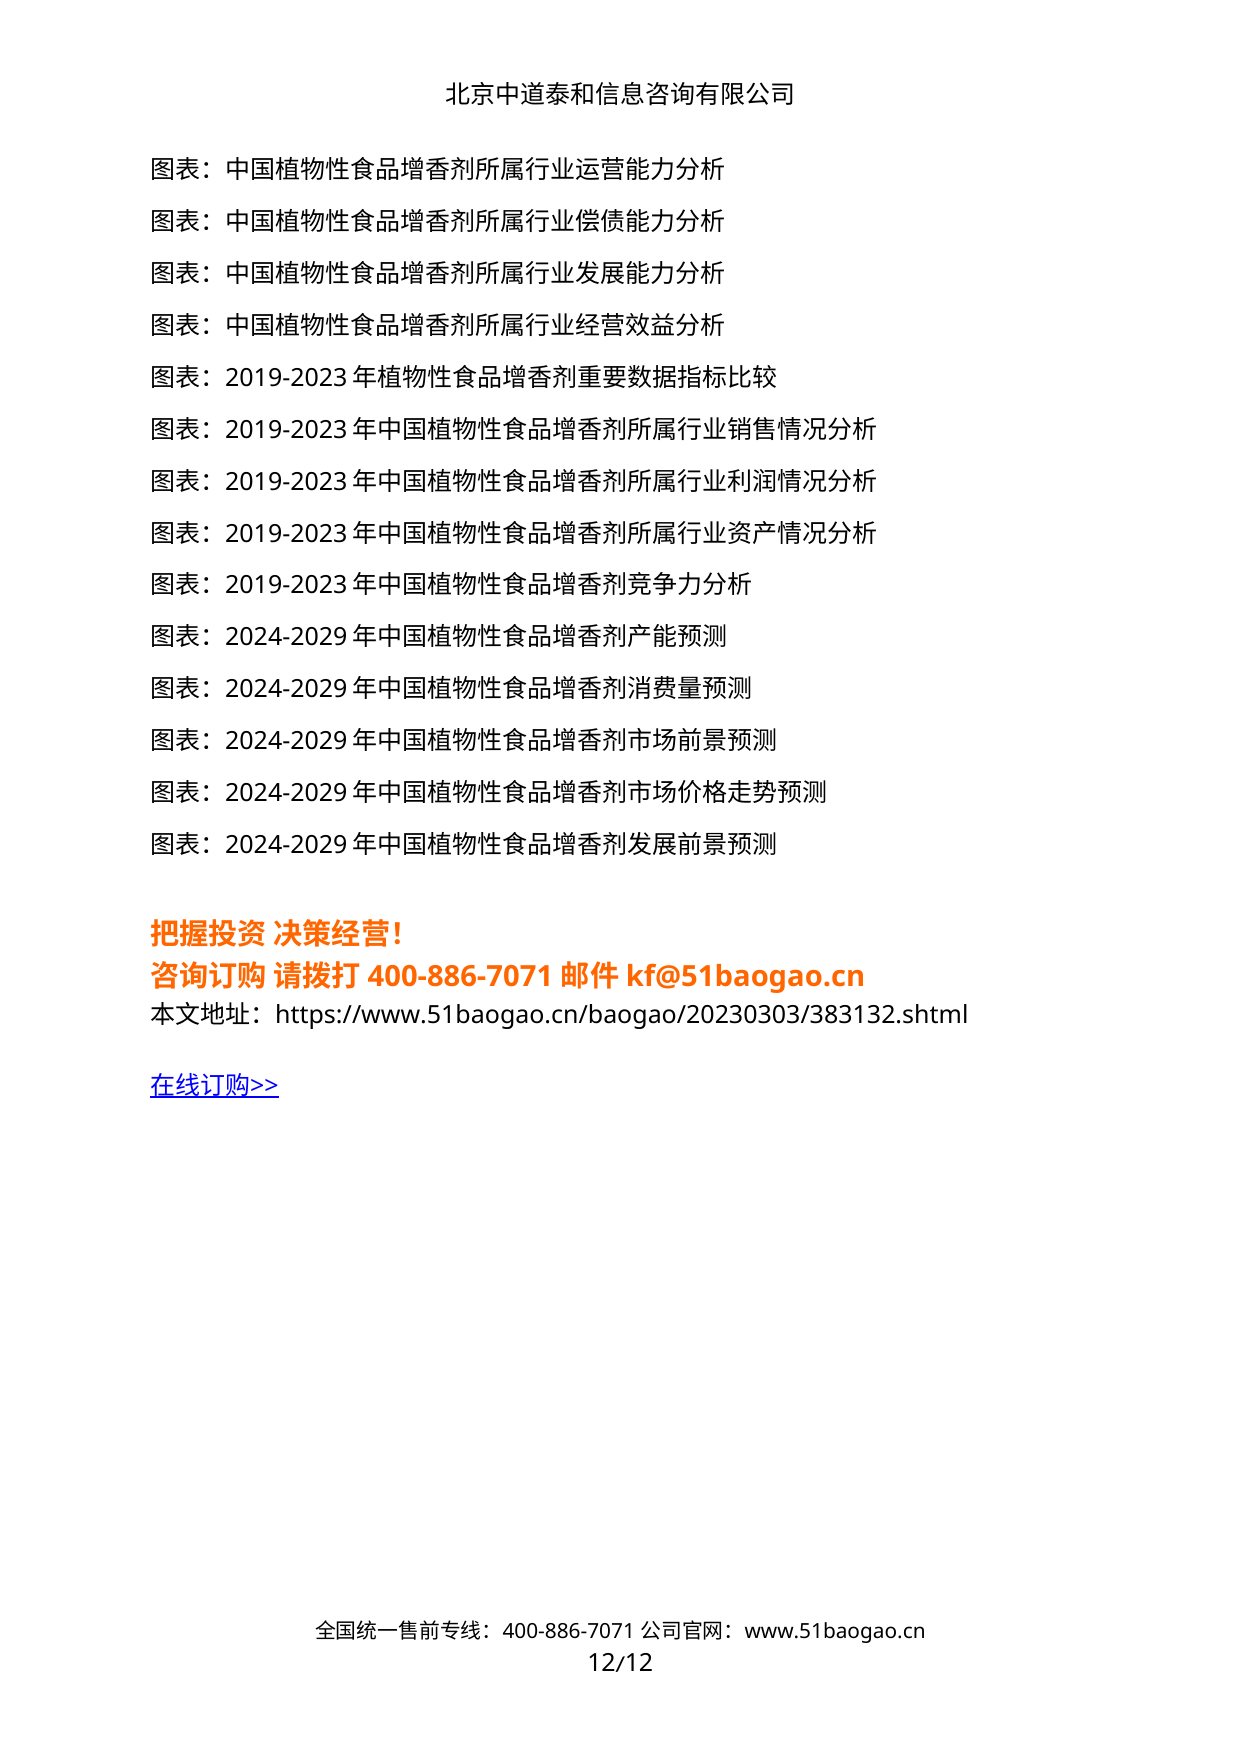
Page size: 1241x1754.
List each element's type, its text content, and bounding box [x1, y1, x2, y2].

text 图表：2019-2023年中国植物性食品增香剂所属行业资产情况分析 [150, 513, 1090, 549]
text 图表：2024-2029年中国植物性食品增香剂市场价格走势预测 [150, 772, 1090, 809]
text 图表：2019-2023年中国植物性食品增香剂所属行业利润情况分析 [150, 461, 1090, 497]
text 在线订购>> [150, 1031, 1090, 1102]
text 图表：2019-2023年中国植物性食品增香剂所属行业销售情况分析 [150, 409, 1090, 446]
text 图表：2024-2029年中国植物性食品增香剂发展前景预测 [150, 824, 1090, 861]
text 把握投资 决策经营！咨询订购 请拨打 400-886-7071 邮件 kf@51baogao.cn本文地址：https://www.51baogao.cn/baogao/20230303/383132.shtml [150, 876, 1090, 1031]
text 图表：2019-2023年中国植物性食品增香剂竞争力分析 [150, 565, 1090, 601]
text 图表：2019-2023年植物性食品增香剂重要数据指标比较 [150, 357, 1090, 394]
text 图表：中国植物性食品增香剂所属行业运营能力分析 [150, 150, 1090, 186]
text 图表：中国植物性食品增香剂所属行业发展能力分析 [150, 254, 1090, 290]
text 图表：2024-2029年中国植物性食品增香剂产能预测 [150, 617, 1090, 653]
text 图表：中国植物性食品增香剂所属行业经营效益分析 [150, 306, 1090, 342]
text 图表：2024-2029年中国植物性食品增香剂市场前景预测 [150, 721, 1090, 757]
text 图表：2024-2029年中国植物性食品增香剂消费量预测 [150, 669, 1090, 705]
text 图表：中国植物性食品增香剂所属行业偿债能力分析 [150, 202, 1090, 238]
